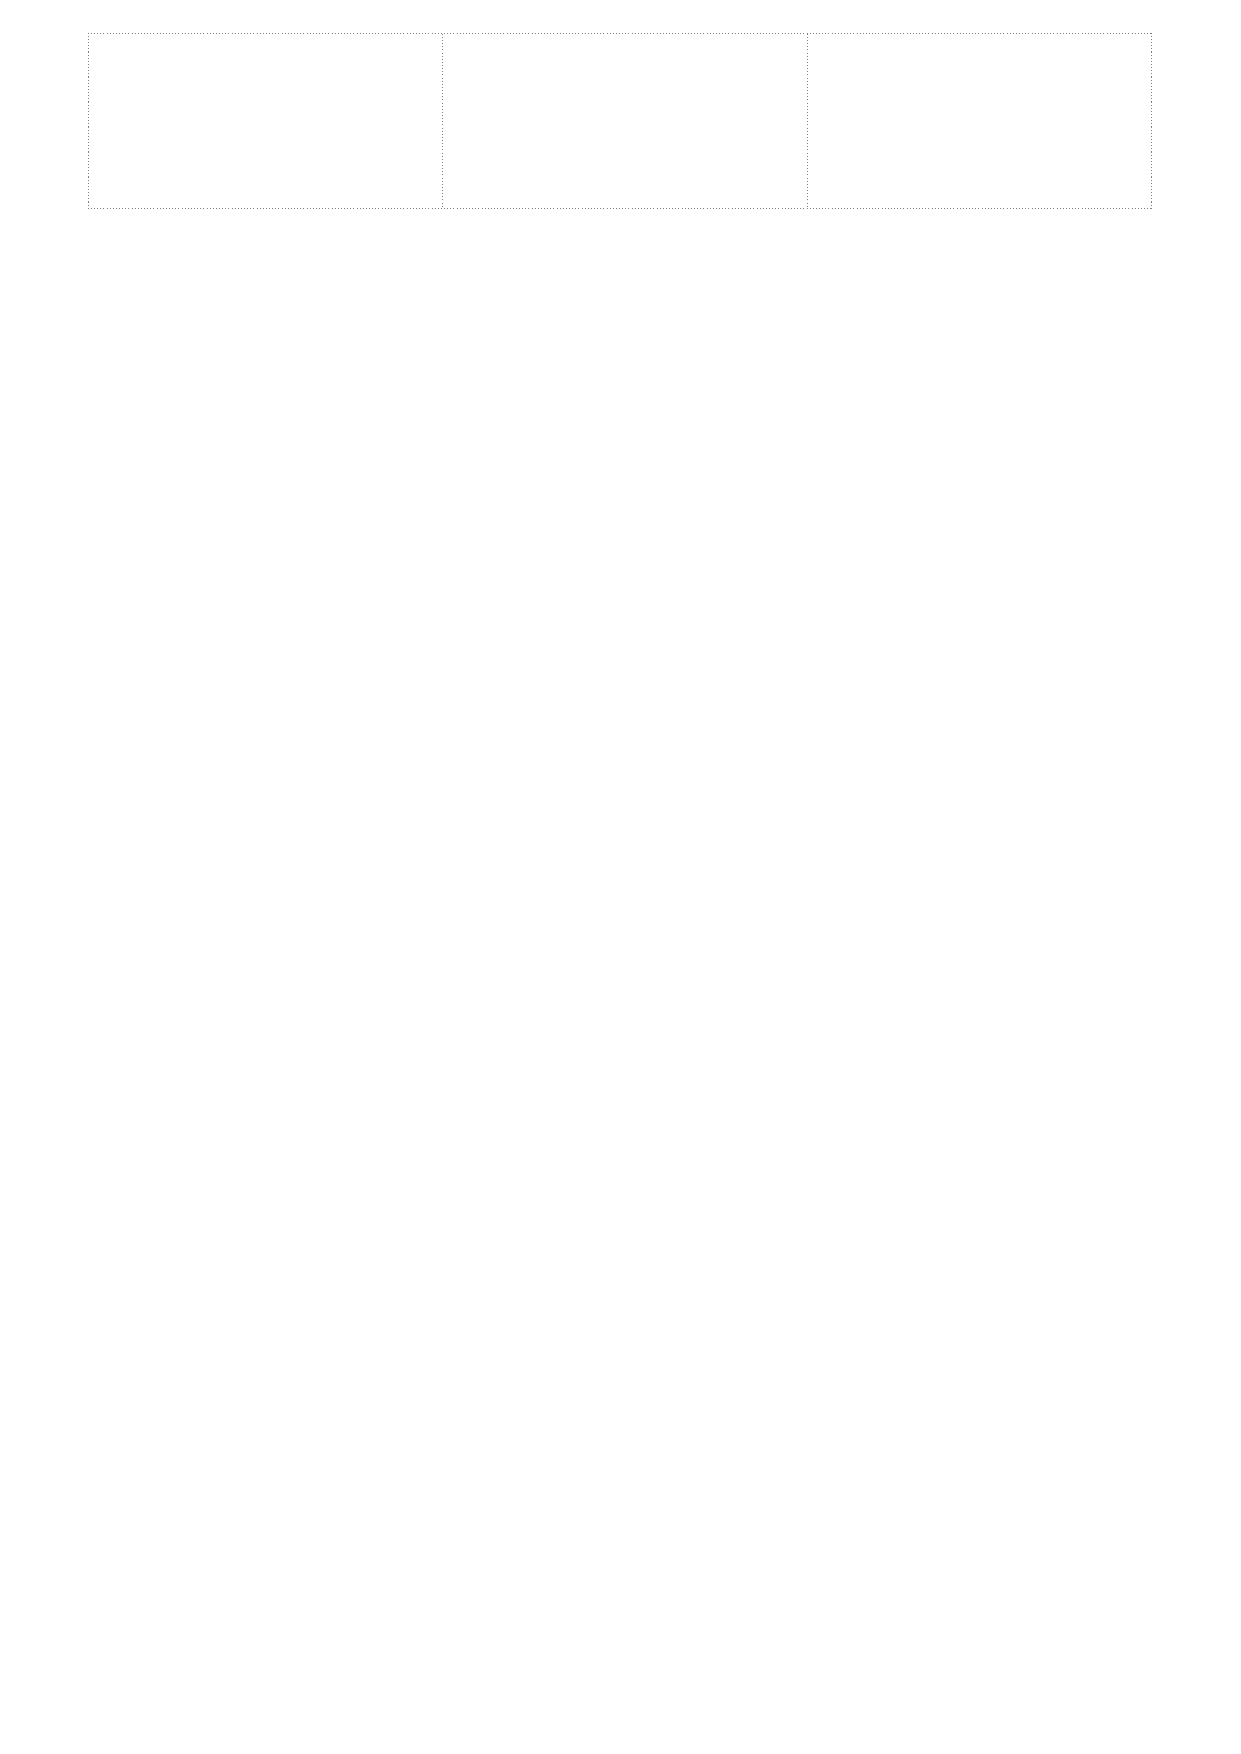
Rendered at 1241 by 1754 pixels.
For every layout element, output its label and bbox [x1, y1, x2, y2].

table_cell [443, 33, 807, 208]
table_cell [88, 33, 443, 208]
table_cell [808, 33, 1151, 208]
